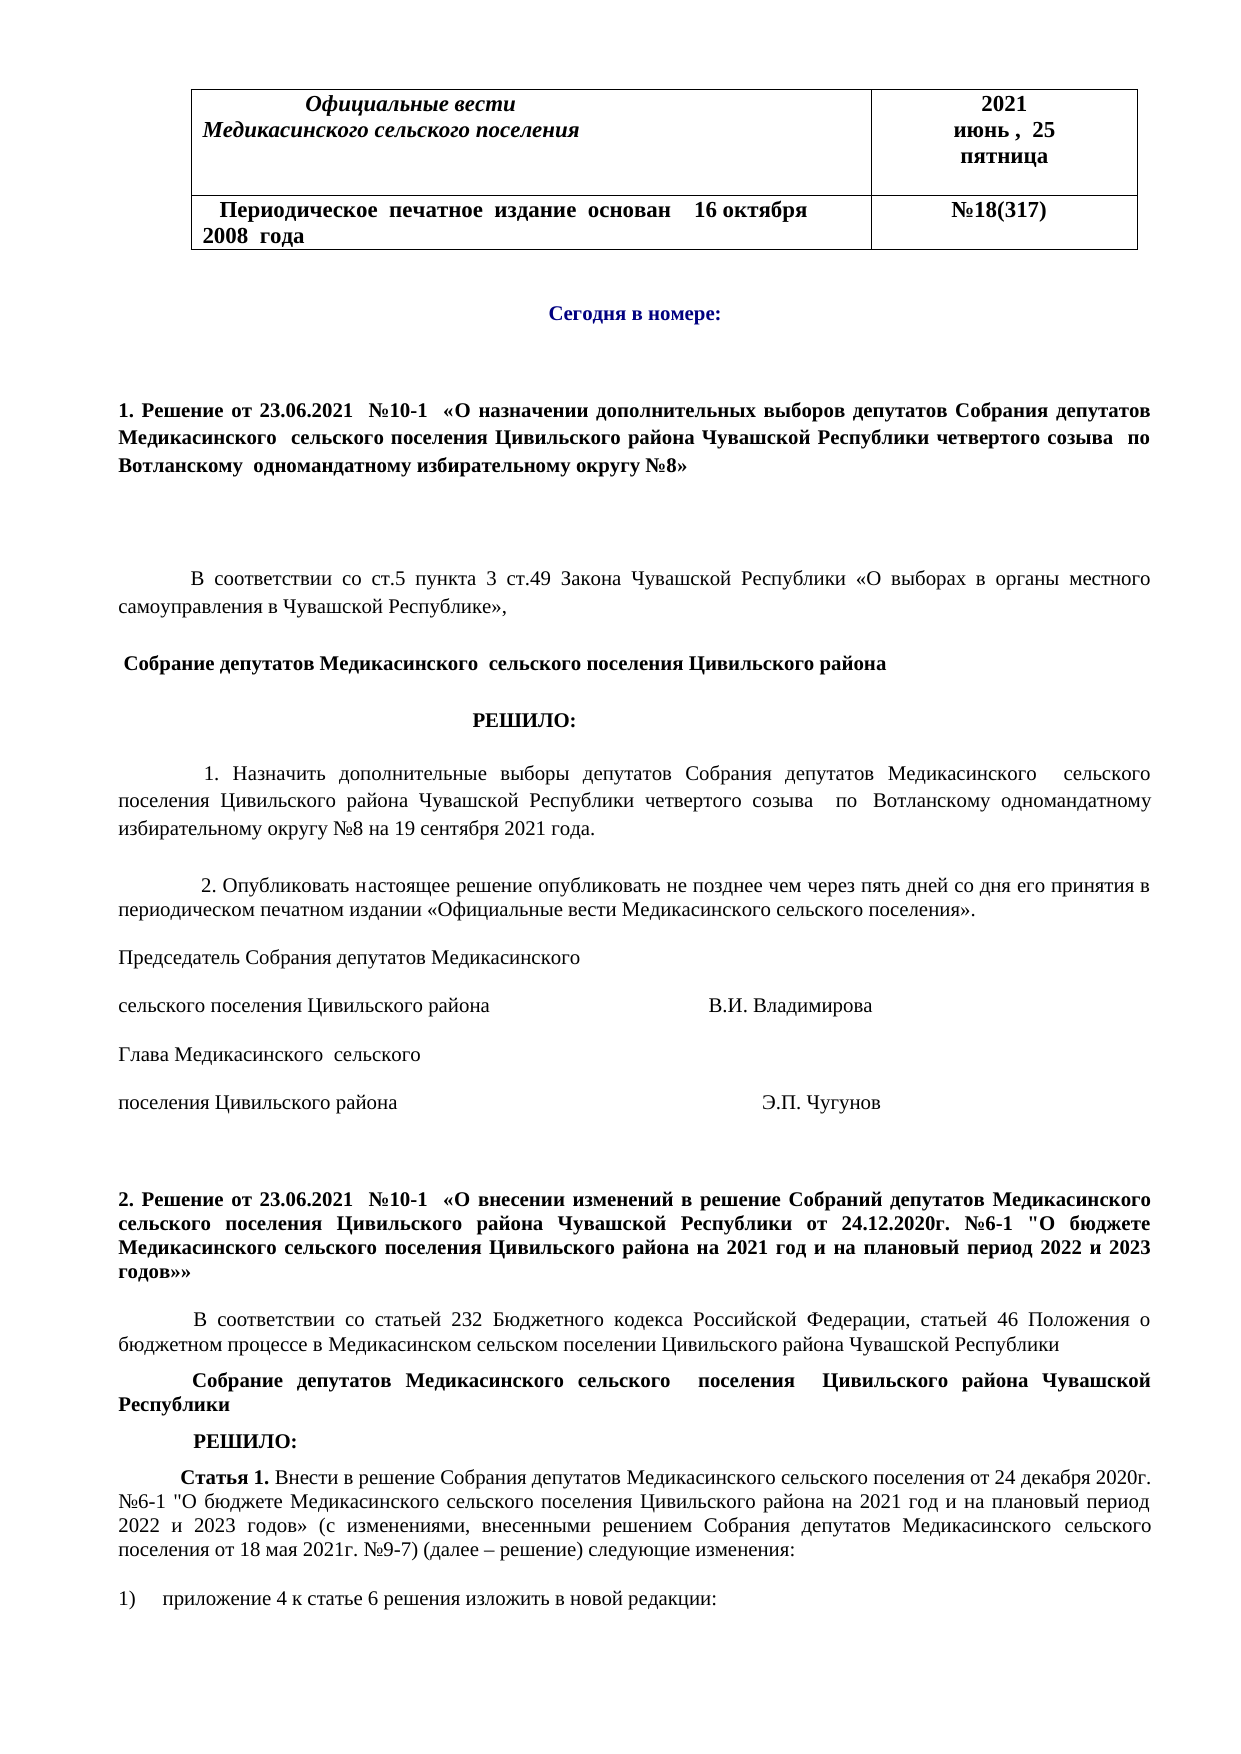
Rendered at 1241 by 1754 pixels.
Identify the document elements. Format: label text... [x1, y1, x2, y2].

title Статья 1. Внести в решение Собрания депутатов Медикасинского сельского поселения от 24 декабря 2020г. №6-1 "О бюджете Медикасинского сельского поселения Цивильского района на 2021 год и на плановый период 2022 и 2023 годов» (с изменениями, внесенными решением Собрания депутатов Медикасинского сельского поселения от 18 мая 2021г. №9-7) (далее – решение) следующие изменения: [118, 1465, 1152, 1561]
text В соответствии со ст.5 пункта 3 ст.49 Закона Чувашской Республики «О выборах в органы местного самоуправления в Чувашской Республике», [118, 566, 1152, 618]
title приложение 4 к статье 6 решения изложить в новой редакции: [118, 1586, 1152, 1609]
table_header Официальные вести Медикасинского сельского поселения [192, 90, 871, 195]
table_cell №18(317) [872, 196, 1137, 249]
text РЕШИЛО: [118, 707, 1152, 732]
title 2. Решение от 23.06.2021 №10-1 «О внесении изменений в решение Собраний депутатов Медикасинского сельского поселения Цивильского района Чувашской Республики от 24.12.2020г. №6-1 "О бюджете Медикасинского сельского поселения Цивильского района на 2021 год и на плановый период 2022 и 2023 годов»» [118, 1187, 1152, 1283]
text Собрание депутатов Медикасинского сельского поселения Цивильского района [118, 651, 1152, 675]
text Глава Медикасинского сельского [118, 1042, 1152, 1066]
text Председатель Собрания депутатов Медикасинского [118, 945, 1152, 969]
text поселения Цивильского района Э.П. Чугунов [118, 1090, 1152, 1114]
text 1. Решение от 23.06.2021 №10-1 «О назначении дополнительных выборов депутатов Собрания депутатов Медикасинского сельского поселения Цивильского района Чувашской Республики четвертого созыва по Вотланскому одномандатному избирательному округу №8» [118, 398, 1152, 477]
text 1. Назначить дополнительные выборы депутатов Собрания депутатов Медикасинского сельского поселения Цивильского района Чувашской Республики четвертого созыва по Вотланскому одномандатному избирательному округу №8 на 19 сентября 2021 года. [118, 761, 1152, 840]
text сельского поселения Цивильского района В.И. Владимирова [118, 993, 1152, 1017]
text РЕШИЛО: [118, 1429, 1152, 1453]
subtitle Сегодня в номере: [118, 301, 1152, 325]
table_header 2021 июнь , 25 пятница [872, 90, 1137, 195]
table_cell Периодическое печатное издание основан 16 октября 2008 года [192, 196, 871, 249]
title 2. Опубликовать настоящее решение опубликовать не позднее чем через пять дней со дня его принятия в периодическом печатном издании «Официальные вести Медикасинского сельского поселения». [118, 873, 1152, 921]
text В соответствии со статьей 232 Бюджетного кодекса Российской Федерации, статьей 46 Положения о бюджетном процессе в Медикасинском сельском поселении Цивильского района Чувашской Республики [118, 1307, 1152, 1356]
text Собрание депутатов Медикасинского сельского поселения Цивильского района Чувашской Республики [118, 1368, 1152, 1416]
